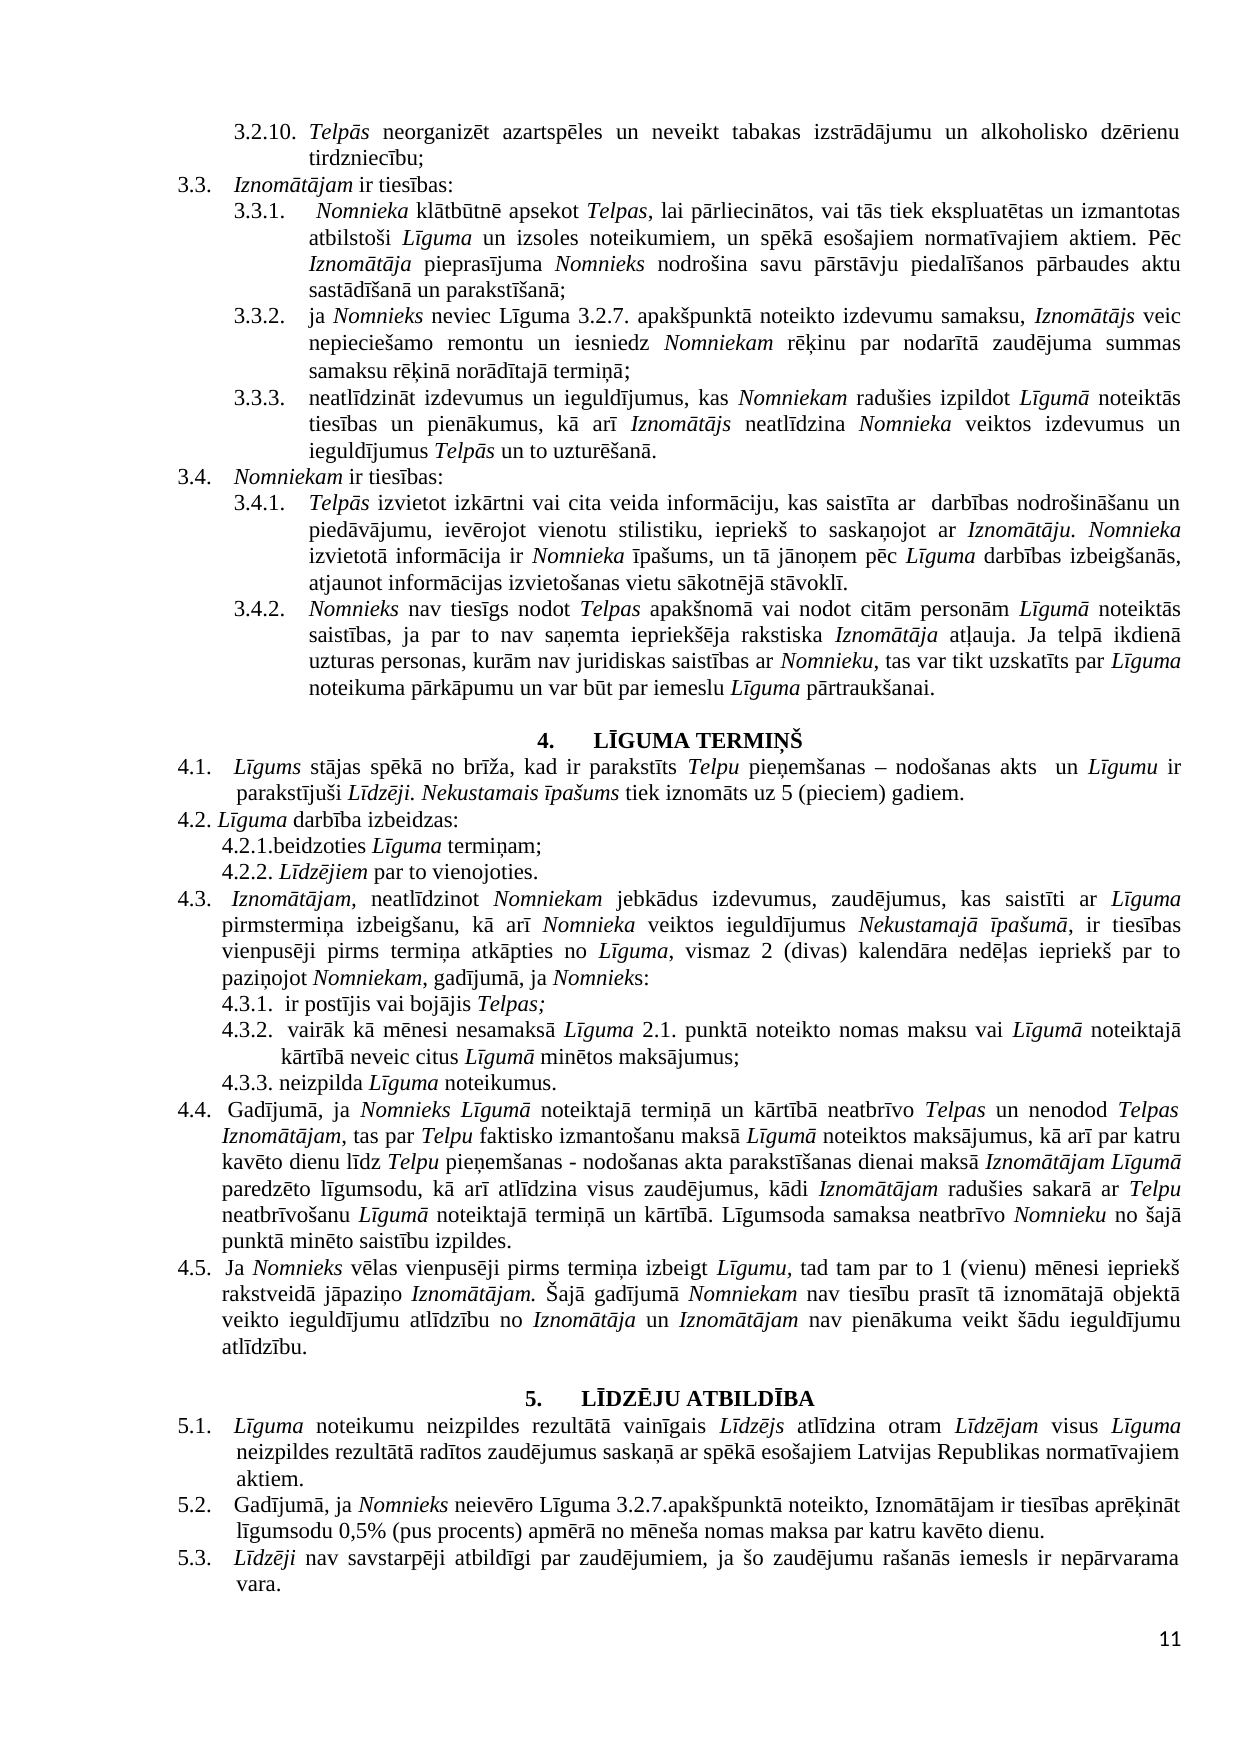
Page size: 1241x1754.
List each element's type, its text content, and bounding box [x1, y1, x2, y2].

list Līguma noteikumu neizpildes rezultātā vainīgais Līdzējs atlīdzina otram Līdzējam visus Līguma neizpildes rezultātā radītos zaudējumus saskaņā ar spēkā esošajiem Latvijas Republikas normatīvajiem aktiem. [177, 1412, 1181, 1491]
text 4.3.1. ir postījis vai bojājis Telpas; [222, 990, 1181, 1017]
text 4.4. Gadījumā, ja Nomnieks Līgumā noteiktajā termiņā un kārtībā neatbrīvo Telpas un nenodod Telpas Iznomātājam, tas par Telpu faktisko izmantošanu maksā Līgumā noteiktos maksājumus, kā arī par katru kavēto dienu līdz Telpu pieņemšanas - nodošanas akta parakstīšanas dienai maksā Iznomātājam Līgumā paredzēto līgumsodu, kā arī atlīdzina visus zaudējumus, kādi Iznomātājam radušies sakarā ar Telpu neatbrīvošanu Līgumā noteiktajā termiņā un kārtībā. Līgumsoda samaksa neatbrīvo Nomnieku no šajā punktā minēto saistību izpildes. [177, 1096, 1181, 1254]
list Iznomātājam ir tiesības: [177, 171, 1181, 197]
list LĪDZĒJU ATBILDĪBA [158, 1386, 1181, 1412]
list Telpās neorganizēt azartspēles un neveikt tabakas izstrādājumu un alkoholisko dzērienu tirdzniecību; [233, 118, 1181, 171]
text 4.3.3. neizpilda Līguma noteikumus. [222, 1069, 1181, 1096]
list neatlīdzināt izdevumus un ieguldījumus, kas Nomniekam radušies izpildot Līgumā noteiktās tiesības un pienākumus, kā arī Iznomātājs neatlīdzina Nomnieka veiktos izdevumus un ieguldījumus Telpās un to uzturēšanā. [233, 384, 1181, 463]
list Līgums stājas spēkā no brīža, kad ir parakstīts Telpu pieņemšanas – nodošanas akts un Līgumu ir parakstījuši Līdzēji. Nekustamais īpašums tiek iznomāts uz 5 (pieciem) gadiem. [177, 753, 1181, 806]
list Telpās izvietot izkārtni vai cita veida informāciju, kas saistīta ar darbības nodrošināšanu un piedāvājumu, ievērojot vienotu stilistiku, iepriekš to saskaņojot ar Iznomātāju. Nomnieka izvietotā informācija ir Nomnieka īpašums, un tā jānoņem pēc Līguma darbības izbeigšanās, atjaunot informācijas izvietošanas vietu sākotnējā stāvoklī. [233, 489, 1181, 595]
list ja Nomnieks neviec Līguma 3.2.7. apakšpunktā noteikto izdevumu samaksu, Iznomātājs veic nepieciešamo remontu un iesniedz Nomniekam rēķinu par nodarītā zaudējuma summas samaksu rēķinā norādītajā termiņā; [233, 303, 1181, 384]
text 4.3. Iznomātājam, neatlīdzinot Nomniekam jebkādus izdevumus, zaudējumus, kas saistīti ar Līguma pirmstermiņa izbeigšanu, kā arī Nomnieka veiktos ieguldījumus Nekustamajā īpašumā, ir tiesības vienpusēji pirms termiņa atkāpties no Līguma, vismaz 2 (divas) kalendāra nedēļas iepriekš par to paziņojot Nomniekam, gadījumā, ja Nomnieks: [177, 885, 1181, 990]
text 4.2.2. Līdzējiem par to vienojoties. [222, 858, 1181, 885]
list Nomniekam ir tiesības: [177, 463, 1181, 489]
list Līdzēji nav savstarpēji atbildīgi par zaudējumiem, ja šo zaudējumu rašanās iemesls ir nepārvarama vara. [177, 1544, 1181, 1596]
list Nomnieka klātbūtnē apsekot Telpas, lai pārliecinātos, vai tās tiek ekspluatētas un izmantotas atbilstoši Līguma un izsoles noteikumiem, un spēkā esošajiem normatīvajiem aktiem. Pēc Iznomātāja pieprasījuma Nomnieks nodrošina savu pārstāvju piedalīšanos pārbaudes aktu sastādīšanā un parakstīšanā; [233, 197, 1181, 303]
text 4.3.2. vairāk kā mēnesi nesamaksā Līguma 2.1. punktā noteikto nomas maksu vai Līgumā noteiktajā kārtībā neveic citus Līgumā minētos maksājumus; [222, 1017, 1181, 1069]
text 4.2.1.beidzoties Līguma termiņam; [222, 832, 1181, 858]
text 4.2. Līguma darbība izbeidzas: [177, 806, 1181, 832]
list Nomnieks nav tiesīgs nodot Telpas apakšnomā vai nodot citām personām Līgumā noteiktās saistības, ja par to nav saņemta iepriekšēja rakstiska Iznomātāja atļauja. Ja telpā ikdienā uzturas personas, kurām nav juridiskas saistības ar Nomnieku, tas var tikt uzskatīts par Līguma noteikuma pārkāpumu un var būt par iemeslu Līguma pārtraukšanai. [233, 595, 1181, 700]
list Gadījumā, ja Nomnieks neievēro Līguma 3.2.7.apakšpunktā noteikto, Iznomātājam ir tiesības aprēķināt līgumsodu 0,5% (pus procents) apmērā no mēneša nomas maksa par katru kavēto dienu. [177, 1491, 1181, 1544]
text 4.5. Ja Nomnieks vēlas vienpusēji pirms termiņa izbeigt Līgumu, tad tam par to 1 (vienu) mēnesi iepriekš rakstveidā jāpaziņo Iznomātājam. Šajā gadījumā Nomniekam nav tiesību prasīt tā iznomātajā objektā veikto ieguldījumu atlīdzību no Iznomātāja un Iznomātājam nav pienākuma veikt šādu ieguldījumu atlīdzību. [177, 1254, 1181, 1359]
list LĪGUMA TERMIŅŠ [158, 727, 1181, 753]
